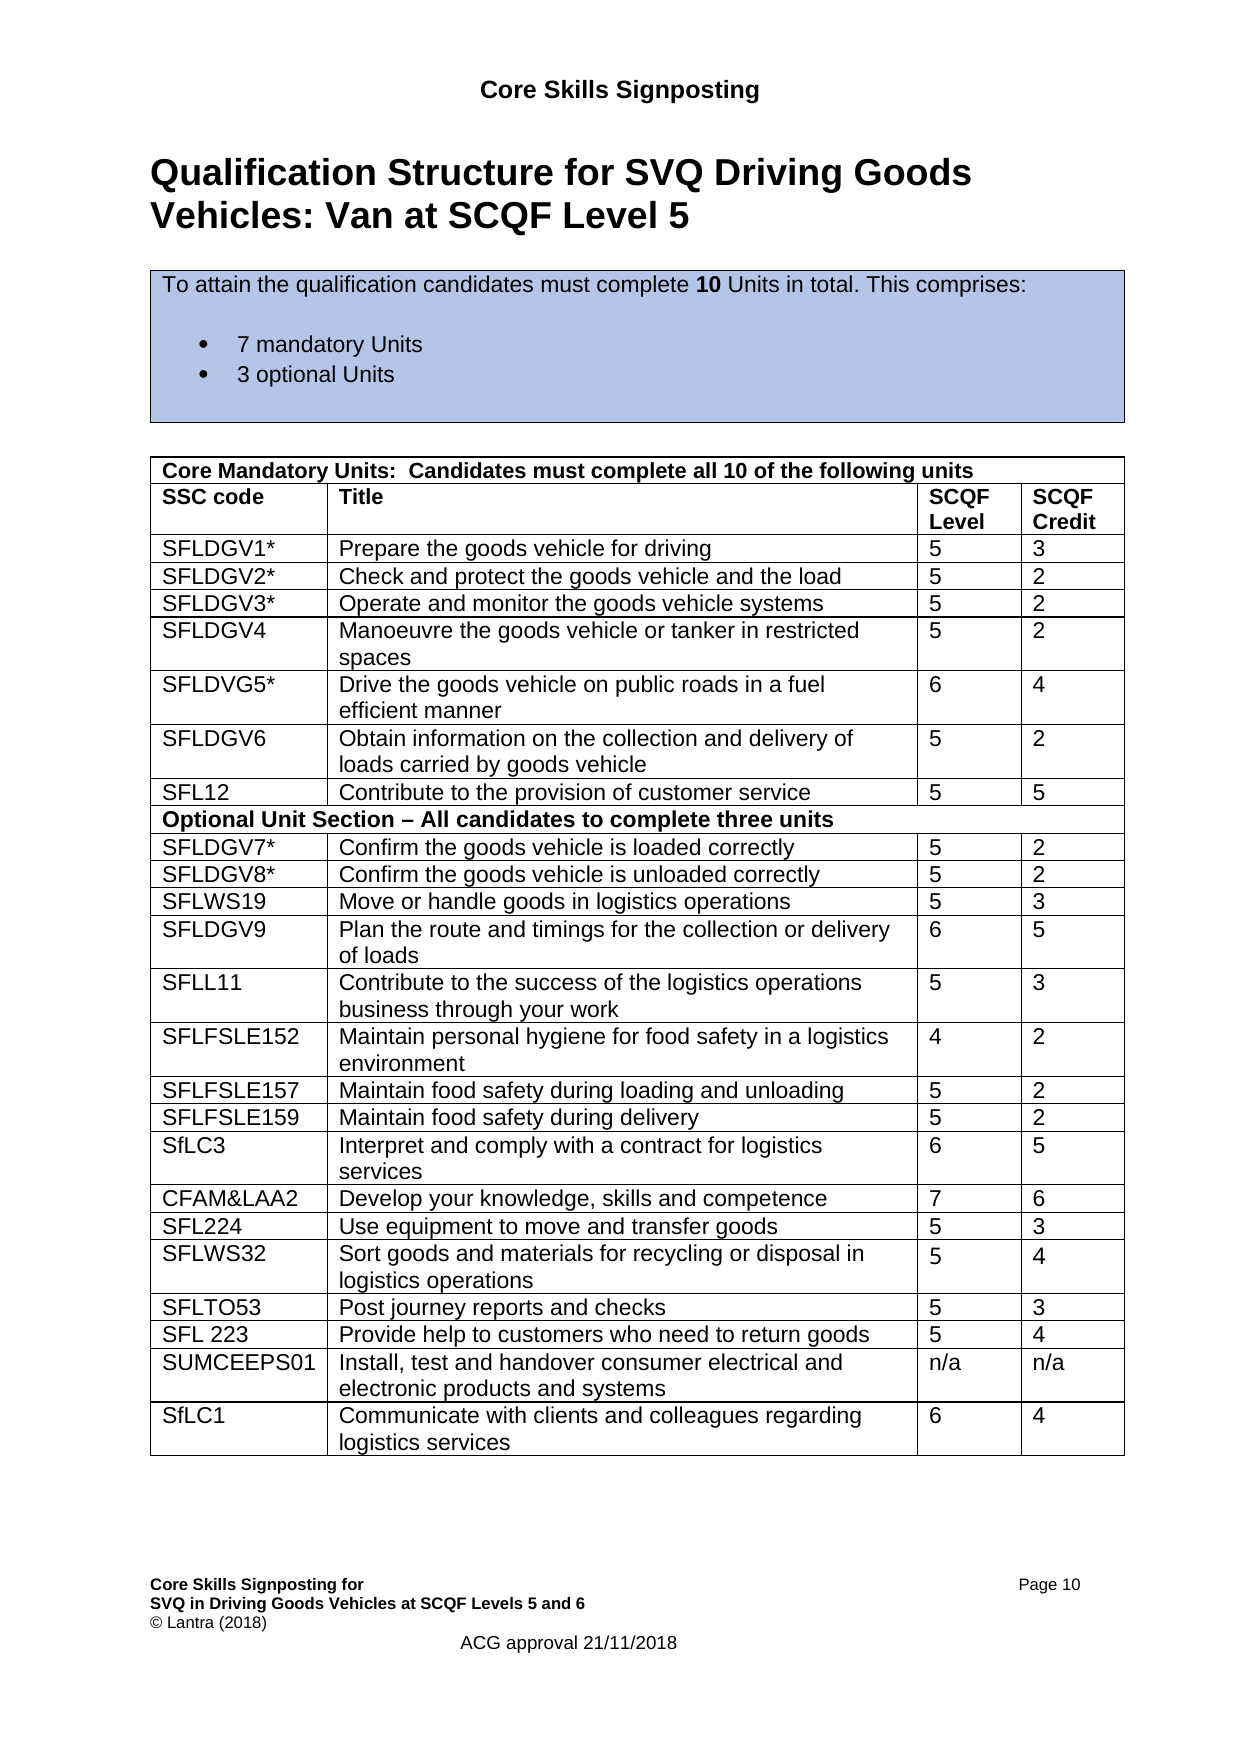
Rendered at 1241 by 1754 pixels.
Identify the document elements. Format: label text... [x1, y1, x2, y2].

table_cell 6 [918, 1403, 1021, 1455]
table_cell 5 [918, 779, 1021, 805]
table_cell SFLWS19 [151, 888, 327, 914]
table_cell n/a [1022, 1349, 1124, 1401]
table_cell 5 [1022, 916, 1124, 968]
table_cell SFL224 [151, 1213, 327, 1239]
table_cell 6 [918, 916, 1021, 968]
table_cell 5 [918, 563, 1021, 589]
table_cell Maintain personal hygiene for food safety in a logistics environment [328, 1023, 917, 1076]
table_cell SCQF Level [918, 484, 1021, 534]
table_cell SCQF Credit [1022, 484, 1124, 534]
table_cell SFLDGV4 [151, 618, 327, 670]
table_cell n/a [918, 1349, 1021, 1401]
table_cell 5 [1022, 779, 1124, 805]
table_cell 2 [1022, 834, 1124, 860]
table_cell SFLDGV7* [151, 834, 327, 860]
table_cell 4 [1022, 1321, 1124, 1348]
table_cell Title [328, 484, 917, 534]
table_header Core Mandatory Units: Candidates must complete all 10 of the following units [151, 458, 1124, 483]
table_cell Provide help to customers who need to return goods [328, 1321, 917, 1348]
table_cell Contribute to the provision of customer service [328, 779, 917, 805]
table_cell 2 [1022, 1023, 1124, 1076]
table_cell 6 [1022, 1185, 1124, 1212]
table_cell 4 [1022, 1240, 1124, 1293]
table_cell Confirm the goods vehicle is unloaded correctly [328, 861, 917, 887]
table_cell 2 [1022, 1104, 1124, 1131]
table_cell 2 [1022, 590, 1124, 616]
table_cell 5 [918, 618, 1021, 670]
table_cell SFLDGV6 [151, 725, 327, 778]
table_cell Use equipment to move and transfer goods [328, 1213, 917, 1239]
table_cell Interpret and comply with a contract for logistics services [328, 1132, 917, 1184]
table_cell 5 [1022, 1132, 1124, 1184]
table_cell Drive the goods vehicle on public roads in a fuel efficient manner [328, 671, 917, 724]
table_cell Communicate with clients and colleagues regarding logistics services [328, 1403, 917, 1455]
table_cell 2 [1022, 725, 1124, 778]
table_cell CFAM&LAA2 [151, 1185, 327, 1212]
table_cell SFLFSLE157 [151, 1077, 327, 1103]
table_cell 5 [918, 1294, 1021, 1320]
table_cell Sort goods and materials for recycling or disposal in logistics operations [328, 1240, 917, 1293]
table_cell SUMCEEPS01 [151, 1349, 327, 1401]
table_cell SFLDGV8* [151, 861, 327, 887]
table_cell SfLC3 [151, 1132, 327, 1184]
table_cell Manoeuvre the goods vehicle or tanker in restricted spaces [328, 618, 917, 670]
table_cell SFLTO53 [151, 1294, 327, 1320]
table_cell 2 [1022, 861, 1124, 887]
table_cell 5 [918, 834, 1021, 860]
table_cell Obtain information on the collection and delivery of loads carried by goods vehicle [328, 725, 917, 778]
subtitle Qualification Structure for SVQ Driving Goods Vehicles: Van at SCQF Level 5 [150, 150, 1090, 236]
table_cell Install, test and handover consumer electrical and electronic products and systems [328, 1349, 917, 1401]
table_cell 2 [1022, 1077, 1124, 1103]
table_cell 5 [918, 725, 1021, 778]
table_cell Move or handle goods in logistics operations [328, 888, 917, 914]
table_cell 5 [918, 1321, 1021, 1348]
table_cell 2 [1022, 563, 1124, 589]
table_cell SFLDGV9 [151, 916, 327, 968]
table_cell SFLFSLE152 [151, 1023, 327, 1076]
table_cell Post journey reports and checks [328, 1294, 917, 1320]
table_cell SFLDGV2* [151, 563, 327, 589]
table_cell Operate and monitor the goods vehicle systems [328, 590, 917, 616]
table_cell 5 [918, 1240, 1021, 1293]
table_cell 3 [1022, 969, 1124, 1022]
table_cell Optional Unit Section – All candidates to complete three units [151, 806, 1124, 832]
table_cell 3 [1022, 888, 1124, 914]
table_cell 4 [918, 1023, 1021, 1076]
table_header To attain the qualification candidates must complete 10 Units in total. This comprises: 7 mandatory Units 3 optional Units [151, 271, 1124, 422]
table_cell 3 [1022, 535, 1124, 562]
table_cell 5 [918, 969, 1021, 1022]
table_cell 3 [1022, 1213, 1124, 1239]
table_cell SFLDGV1* [151, 535, 327, 562]
table_cell Contribute to the success of the logistics operations business through your work [328, 969, 917, 1022]
table_cell 6 [918, 1132, 1021, 1184]
table_cell 5 [918, 535, 1021, 562]
table_cell SFLFSLE159 [151, 1104, 327, 1131]
table_cell 6 [918, 671, 1021, 724]
table_cell SFL 223 [151, 1321, 327, 1348]
table_cell SFLDGV3* [151, 590, 327, 616]
table_cell SFLWS32 [151, 1240, 327, 1293]
table_cell Maintain food safety during delivery [328, 1104, 917, 1131]
table_cell 5 [918, 1213, 1021, 1239]
table_cell 5 [918, 590, 1021, 616]
table_cell Plan the route and timings for the collection or delivery of loads [328, 916, 917, 968]
table_cell Prepare the goods vehicle for driving [328, 535, 917, 562]
table_cell 7 [918, 1185, 1021, 1212]
table_cell 3 [1022, 1294, 1124, 1320]
table_cell SFL12 [151, 779, 327, 805]
table_cell Develop your knowledge, skills and competence [328, 1185, 917, 1212]
table_cell SFLDVG5* [151, 671, 327, 724]
table_cell 5 [918, 888, 1021, 914]
table_cell Maintain food safety during loading and unloading [328, 1077, 917, 1103]
table_cell SSC code [151, 484, 327, 534]
table_cell 2 [1022, 618, 1124, 670]
table_cell Confirm the goods vehicle is loaded correctly [328, 834, 917, 860]
table_cell 4 [1022, 1403, 1124, 1455]
table_cell 5 [918, 861, 1021, 887]
table_cell SFLL11 [151, 969, 327, 1022]
table_cell Check and protect the goods vehicle and the load [328, 563, 917, 589]
table_cell 4 [1022, 671, 1124, 724]
table_cell SfLC1 [151, 1403, 327, 1455]
table_cell 5 [918, 1077, 1021, 1103]
table_cell 5 [918, 1104, 1021, 1131]
